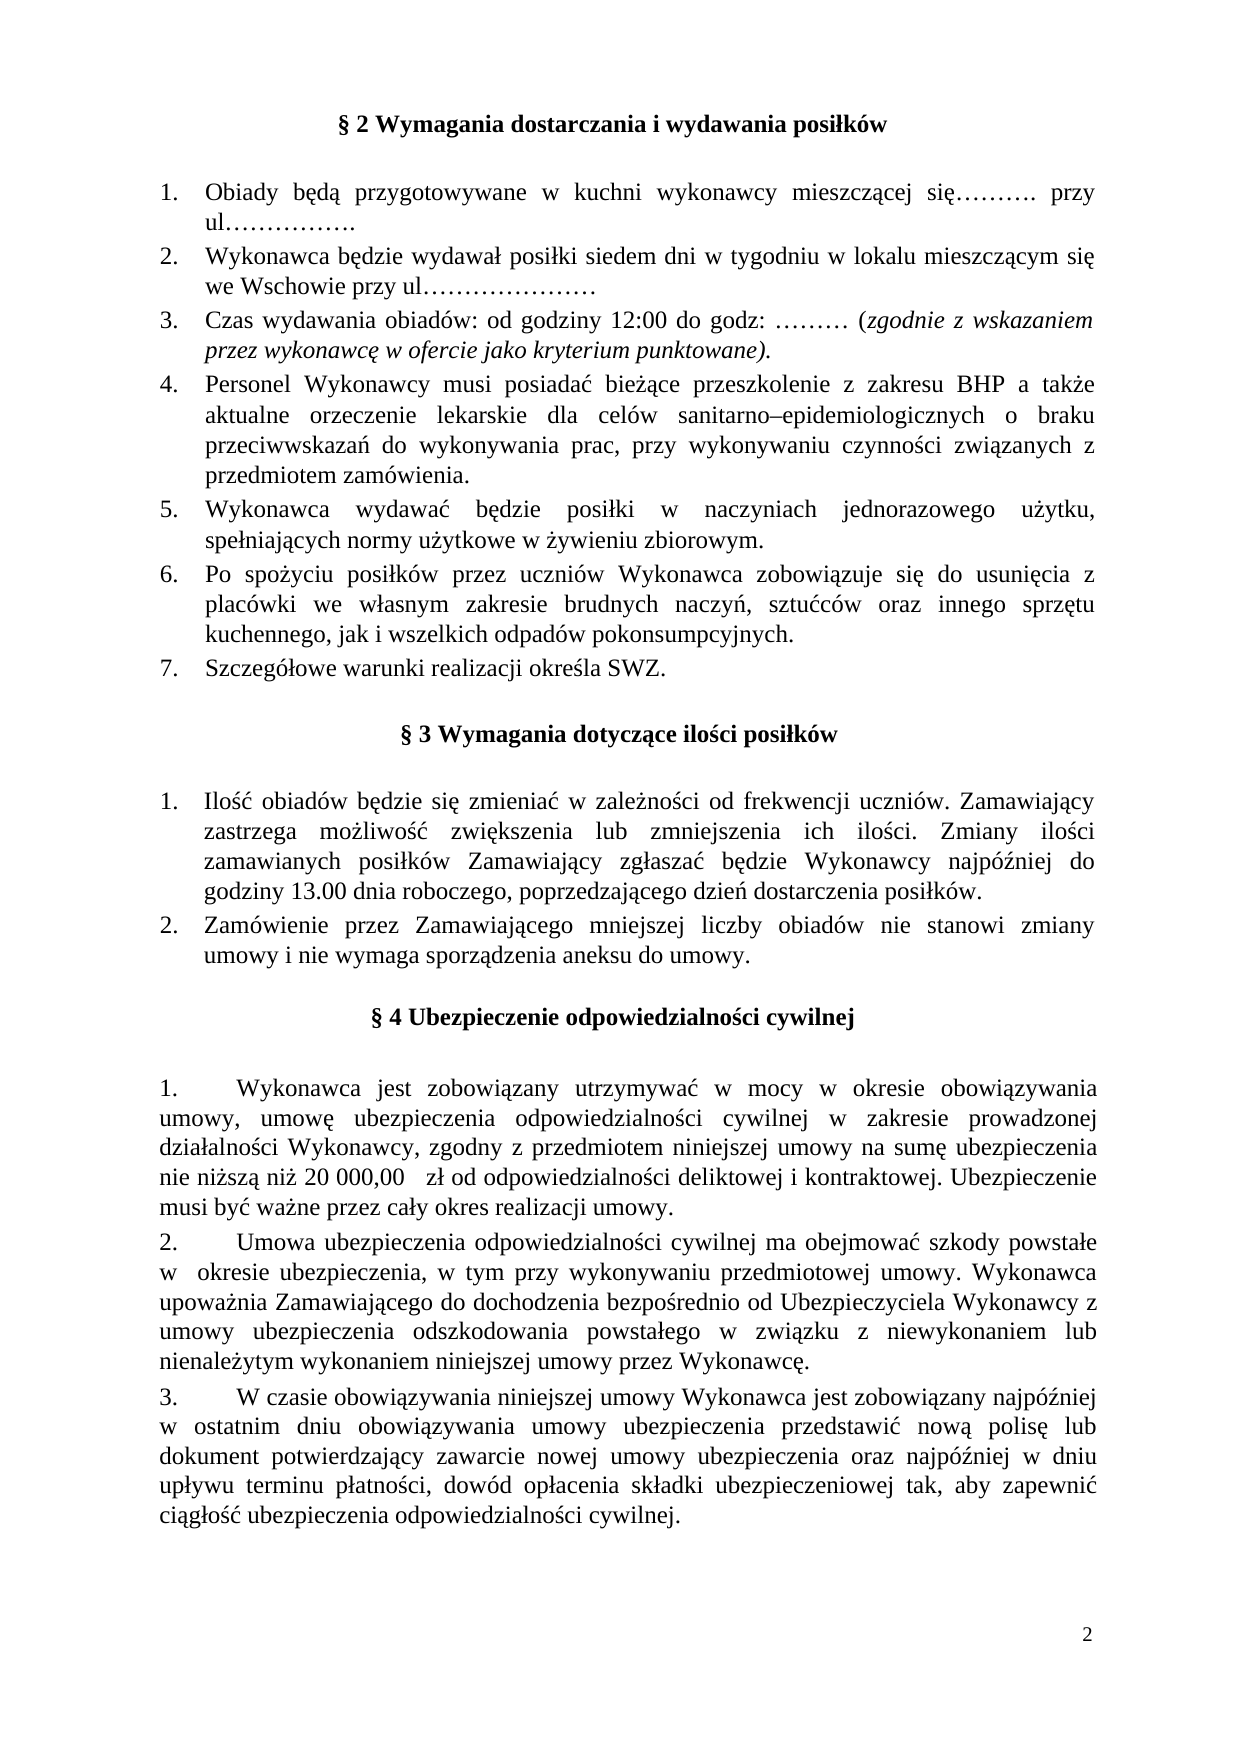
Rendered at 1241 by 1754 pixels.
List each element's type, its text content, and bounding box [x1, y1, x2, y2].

list Wykonawca wydawać będzie posiłki w naczyniach jednorazowego użytku, spełniających normy użytkowe w żywieniu zbiorowym. [159, 494, 1096, 553]
list Wykonawca jest zobowiązany utrzymywać w mocy w okresie obowiązywania umowy, umowę ubezpieczenia odpowiedzialności cywilnej w zakresie prowadzonej działalności Wykonawcy, zgodny z przedmiotem niniejszej umowy na sumę ubezpieczenia nie niższą niż 20 000,00 zł od odpowiedzialności deliktowej i kontraktowej. Ubezpieczenie musi być ważne przez cały okres realizacji umowy. [159, 1073, 1098, 1220]
list Ilość obiadów będzie się zmieniać w zależności od frekwencji uczniów. Zamawiający zastrzega możliwość zwiększenia lub zmniejszenia ich ilości. Zmiany ilości zamawianych posiłków Zamawiający zgłaszać będzie Wykonawcy najpóźniej do godziny 13.00 dnia roboczego, poprzedzającego dzień dostarczenia posiłków. [159, 786, 1096, 905]
list Obiady będą przygotowywane w kuchni wykonawcy mieszczącej się………. przy ul……………. [159, 177, 1096, 236]
text § 3 Wymagania dotyczące ilości posiłków [120, 719, 1111, 747]
text § 4 Ubezpieczenie odpowiedzialności cywilnej [120, 1002, 1105, 1030]
list Zamówienie przez Zamawiającego mniejszej liczby obiadów nie stanowi zmiany umowy i nie wymaga sporządzenia aneksu do umowy. [159, 910, 1096, 969]
list Umowa ubezpieczenia odpowiedzialności cywilnej ma obejmować szkody powstałe w okresie ubezpieczenia, w tym przy wykonywaniu przedmiotowej umowy. Wykonawca upoważnia Zamawiającego do dochodzenia bezpośrednio od Ubezpieczyciela Wykonawcy z umowy ubezpieczenia odszkodowania powstałego w związku z niewykonaniem lub nienależytym wykonaniem niniejszej umowy przez Wykonawcę. [159, 1227, 1098, 1374]
list Czas wydawania obiadów: od godziny 12:00 do godz: ……… (zgodnie z wskazaniem przez wykonawcę w ofercie jako kryterium punktowane). [159, 305, 1096, 364]
text § 2 Wymagania dostarczania i wydawania posiłków [120, 109, 1105, 138]
list Po spożyciu posiłków przez uczniów Wykonawca zobowiązuje się do usunięcia z placówki we własnym zakresie brudnych naczyń, sztućców oraz innego sprzętu kuchennego, jak i wszelkich odpadów pokonsumpcyjnych. [159, 559, 1096, 648]
list W czasie obowiązywania niniejszej umowy Wykonawca jest zobowiązany najpóźniej w ostatnim dniu obowiązywania umowy ubezpieczenia przedstawić nową polisę lub dokument potwierdzający zawarcie nowej umowy ubezpieczenia oraz najpóźniej w dniu upływu terminu płatności, dowód opłacenia składki ubezpieczeniowej tak, aby zapewnić ciągłość ubezpieczenia odpowiedzialności cywilnej. [159, 1382, 1098, 1529]
list Wykonawca będzie wydawał posiłki siedem dni w tygodniu w lokalu mieszczącym się we Wschowie przy ul………………… [159, 241, 1096, 300]
list Szczegółowe warunki realizacji określa SWZ. [159, 653, 1096, 682]
list Personel Wykonawcy musi posiadać bieżące przeszkolenie z zakresu BHP a także aktualne orzeczenie lekarskie dla celów sanitarno–epidemiologicznych o braku przeciwwskazań do wykonywania prac, przy wykonywaniu czynności związanych z przedmiotem zamówienia. [159, 369, 1096, 489]
